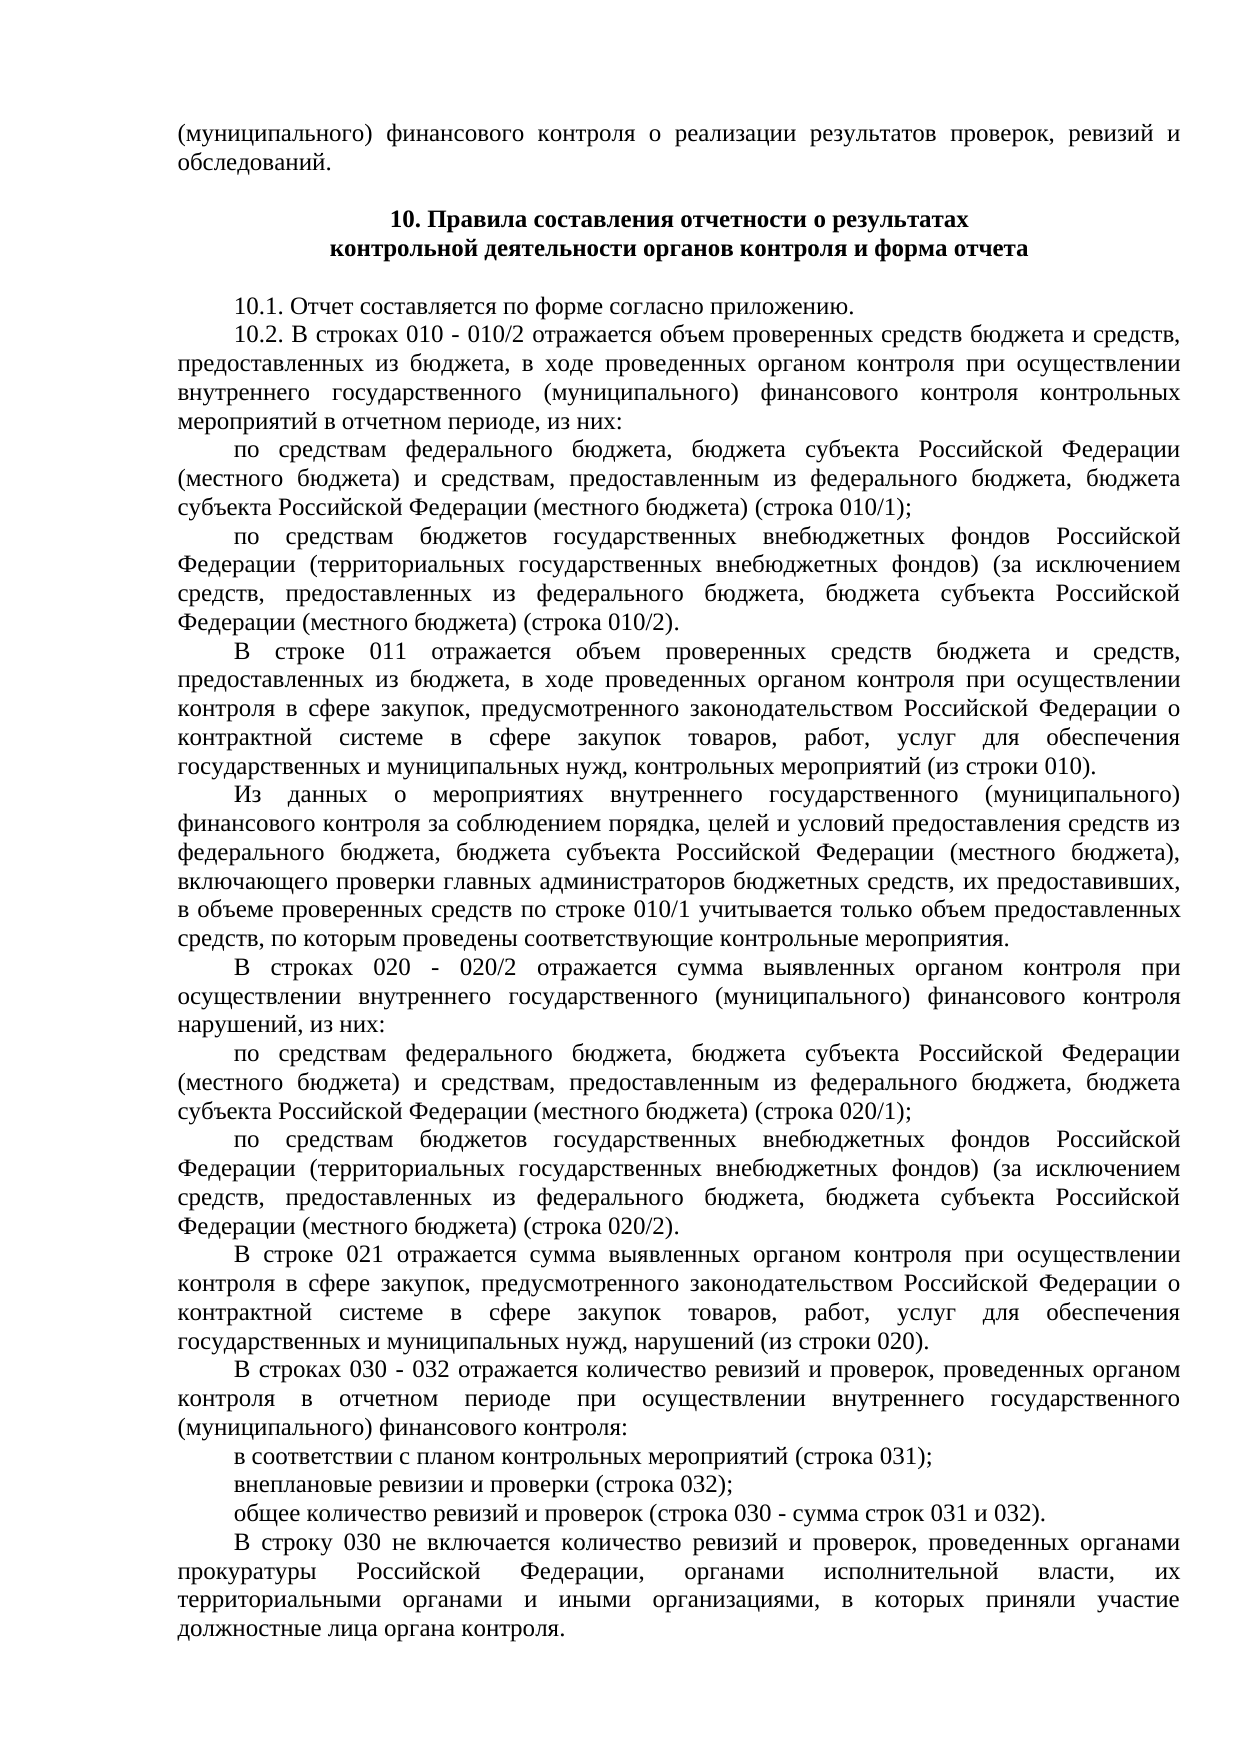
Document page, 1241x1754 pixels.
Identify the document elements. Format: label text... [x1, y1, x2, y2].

text контрольной деятельности органов контроля и форма отчета [177, 233, 1181, 262]
text 10.2. В строках 010 - 010/2 отражается объем проверенных средств бюджета и средств, предоставленных из бюджета, в ходе проведенных органом контроля при осуществлении внутреннего государственного (муниципального) финансового контроля контрольных мероприятий в отчетном периоде, из них: [177, 319, 1181, 434]
text 10.1. Отчет составляется по форме согласно приложению. [177, 291, 1181, 319]
text внеплановые ревизии и проверки (строка 032); [177, 1469, 1181, 1498]
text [177, 118, 1181, 176]
text В строке 021 отражается сумма выявленных органом контроля при осуществлении контроля в сфере закупок, предусмотренного законодательством Российской Федерации о контрактной системе в сфере закупок товаров, работ, услуг для обеспечения государственных и муниципальных нужд, нарушений (из строки 020). [177, 1239, 1181, 1354]
text по средствам бюджетов государственных внебюджетных фондов Российской Федерации (территориальных государственных внебюджетных фондов) (за исключением средств, предоставленных из федерального бюджета, бюджета субъекта Российской Федерации (местного бюджета) (строка 010/2). [177, 521, 1181, 636]
text Из данных о мероприятиях внутреннего государственного (муниципального) финансового контроля за соблюдением порядка, целей и условий предоставления средств из федерального бюджета, бюджета субъекта Российской Федерации (местного бюджета), включающего проверки главных администраторов бюджетных средств, их предоставивших, в объеме проверенных средств по строке 010/1 учитывается только объем предоставленных средств, по которым проведены соответствующие контрольные мероприятия. [177, 779, 1181, 952]
text по средствам федерального бюджета, бюджета субъекта Российской Федерации (местного бюджета) и средствам, предоставленным из федерального бюджета, бюджета субъекта Российской Федерации (местного бюджета) (строка 010/1); [177, 434, 1181, 521]
text В строках 020 - 020/2 отражается сумма выявленных органом контроля при осуществлении внутреннего государственного (муниципального) финансового контроля нарушений, из них: [177, 952, 1181, 1038]
text по средствам федерального бюджета, бюджета субъекта Российской Федерации (местного бюджета) и средствам, предоставленным из федерального бюджета, бюджета субъекта Российской Федерации (местного бюджета) (строка 020/1); [177, 1038, 1181, 1124]
text общее количество ревизий и проверок (строка 030 - сумма строк 031 и 032). [177, 1498, 1181, 1527]
text В строку 030 не включается количество ревизий и проверок, проведенных органами прокуратуры Российской Федерации, органами исполнительной власти, их территориальными органами и иными организациями, в которых приняли участие должностные лица органа контроля. [177, 1527, 1181, 1642]
text В строках 030 - 032 отражается количество ревизий и проверок, проведенных органом контроля в отчетном периоде при осуществлении внутреннего государственного (муниципального) финансового контроля: [177, 1354, 1181, 1441]
text по средствам бюджетов государственных внебюджетных фондов Российской Федерации (территориальных государственных внебюджетных фондов) (за исключением средств, предоставленных из федерального бюджета, бюджета субъекта Российской Федерации (местного бюджета) (строка 020/2). [177, 1124, 1181, 1239]
text 10. Правила составления отчетности о результатах [177, 204, 1181, 233]
text В строке 011 отражается объем проверенных средств бюджета и средств, предоставленных из бюджета, в ходе проведенных органом контроля при осуществлении контроля в сфере закупок, предусмотренного законодательством Российской Федерации о контрактной системе в сфере закупок товаров, работ, услуг для обеспечения государственных и муниципальных нужд, контрольных мероприятий (из строки 010). [177, 636, 1181, 779]
text в соответствии с планом контрольных мероприятий (строка 031); [177, 1441, 1181, 1469]
